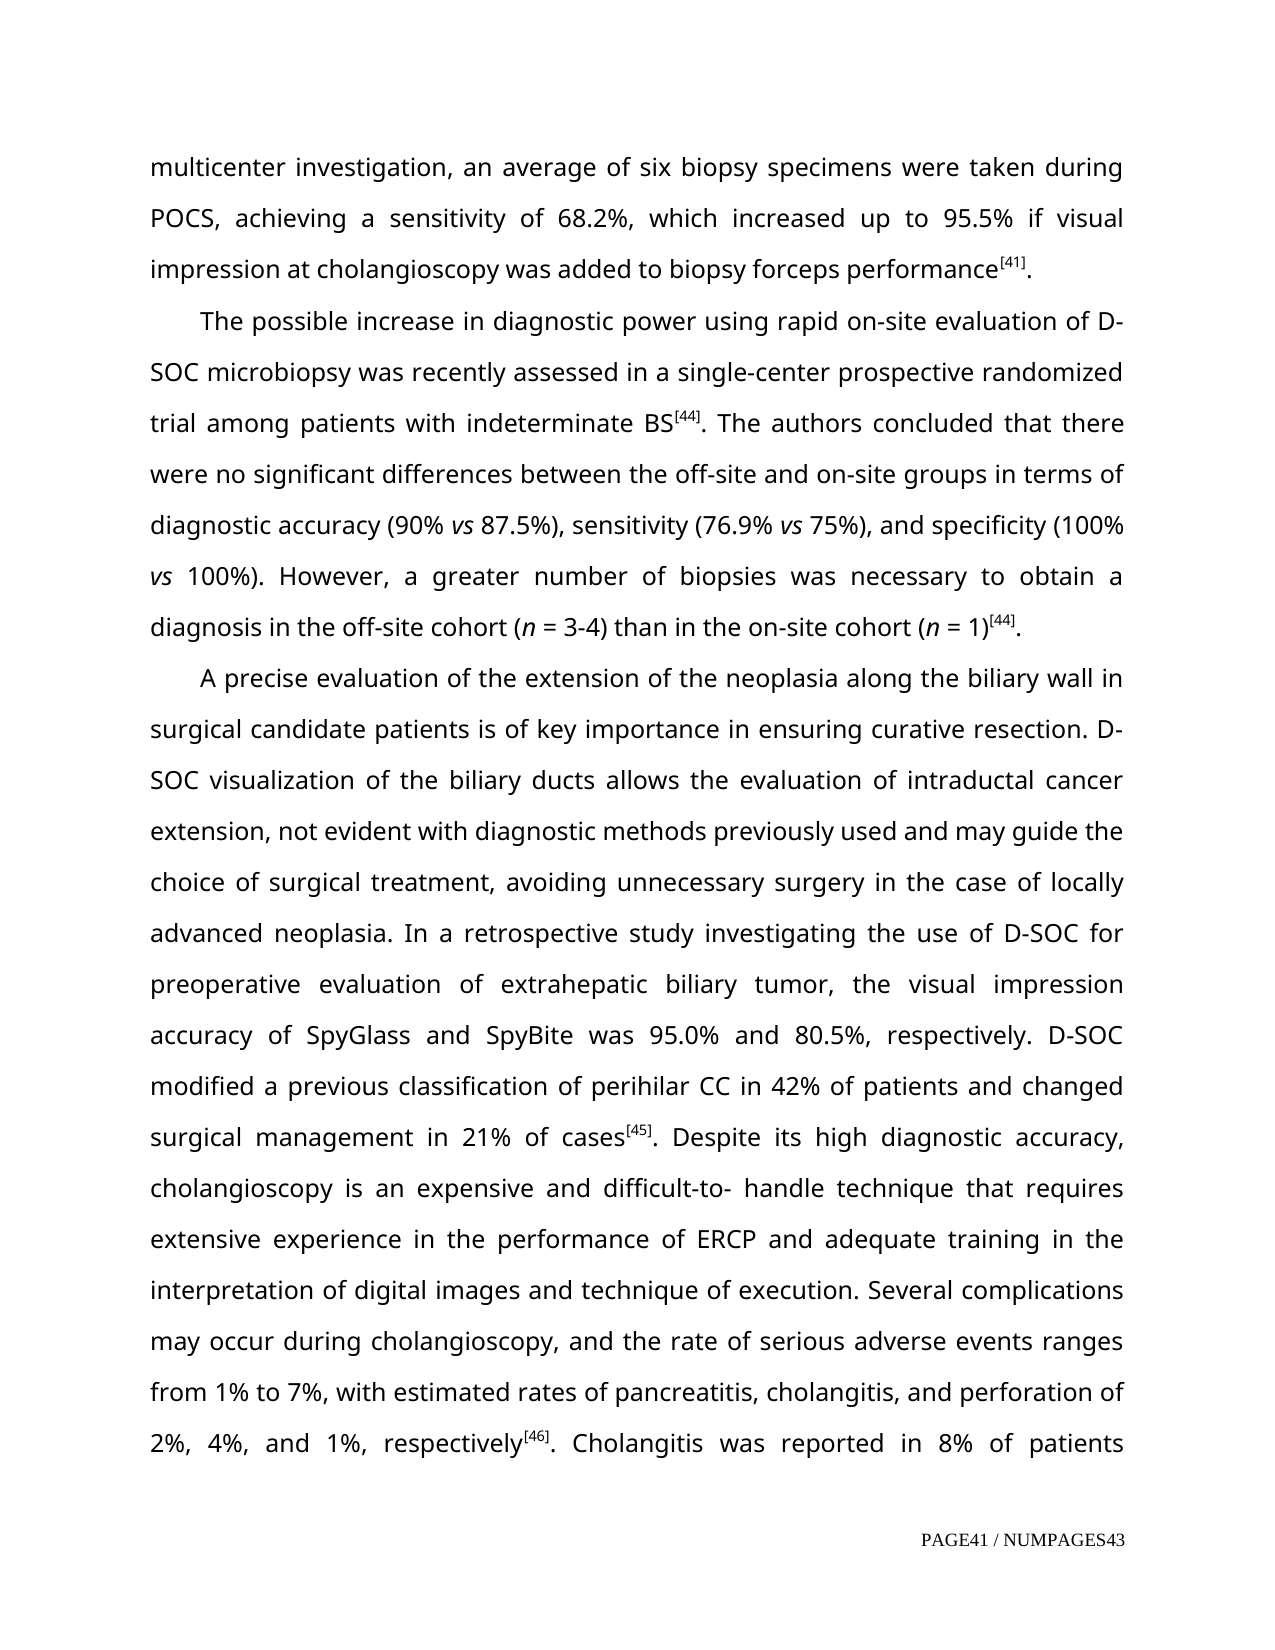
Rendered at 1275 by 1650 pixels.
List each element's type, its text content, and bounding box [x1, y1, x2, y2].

text The possible increase in diagnostic power using rapid on-site evaluation of D-SOC microbiopsy was recently assessed in a single-center prospective randomized trial among patients with indeterminate BS[44]. The authors concluded that there were no significant differences between the off-site and on-site groups in terms of diagnostic accuracy (90% vs 87.5%), sensitivity (76.9% vs 75%), and specificity (100% vs 100%). However, a greater number of biopsies was necessary to obtain a diagnosis in the off-site cohort (n = 3-4) than in the on-site cohort (n = 1)[44]. [150, 303, 1125, 643]
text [150, 150, 1125, 286]
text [150, 660, 1125, 1460]
